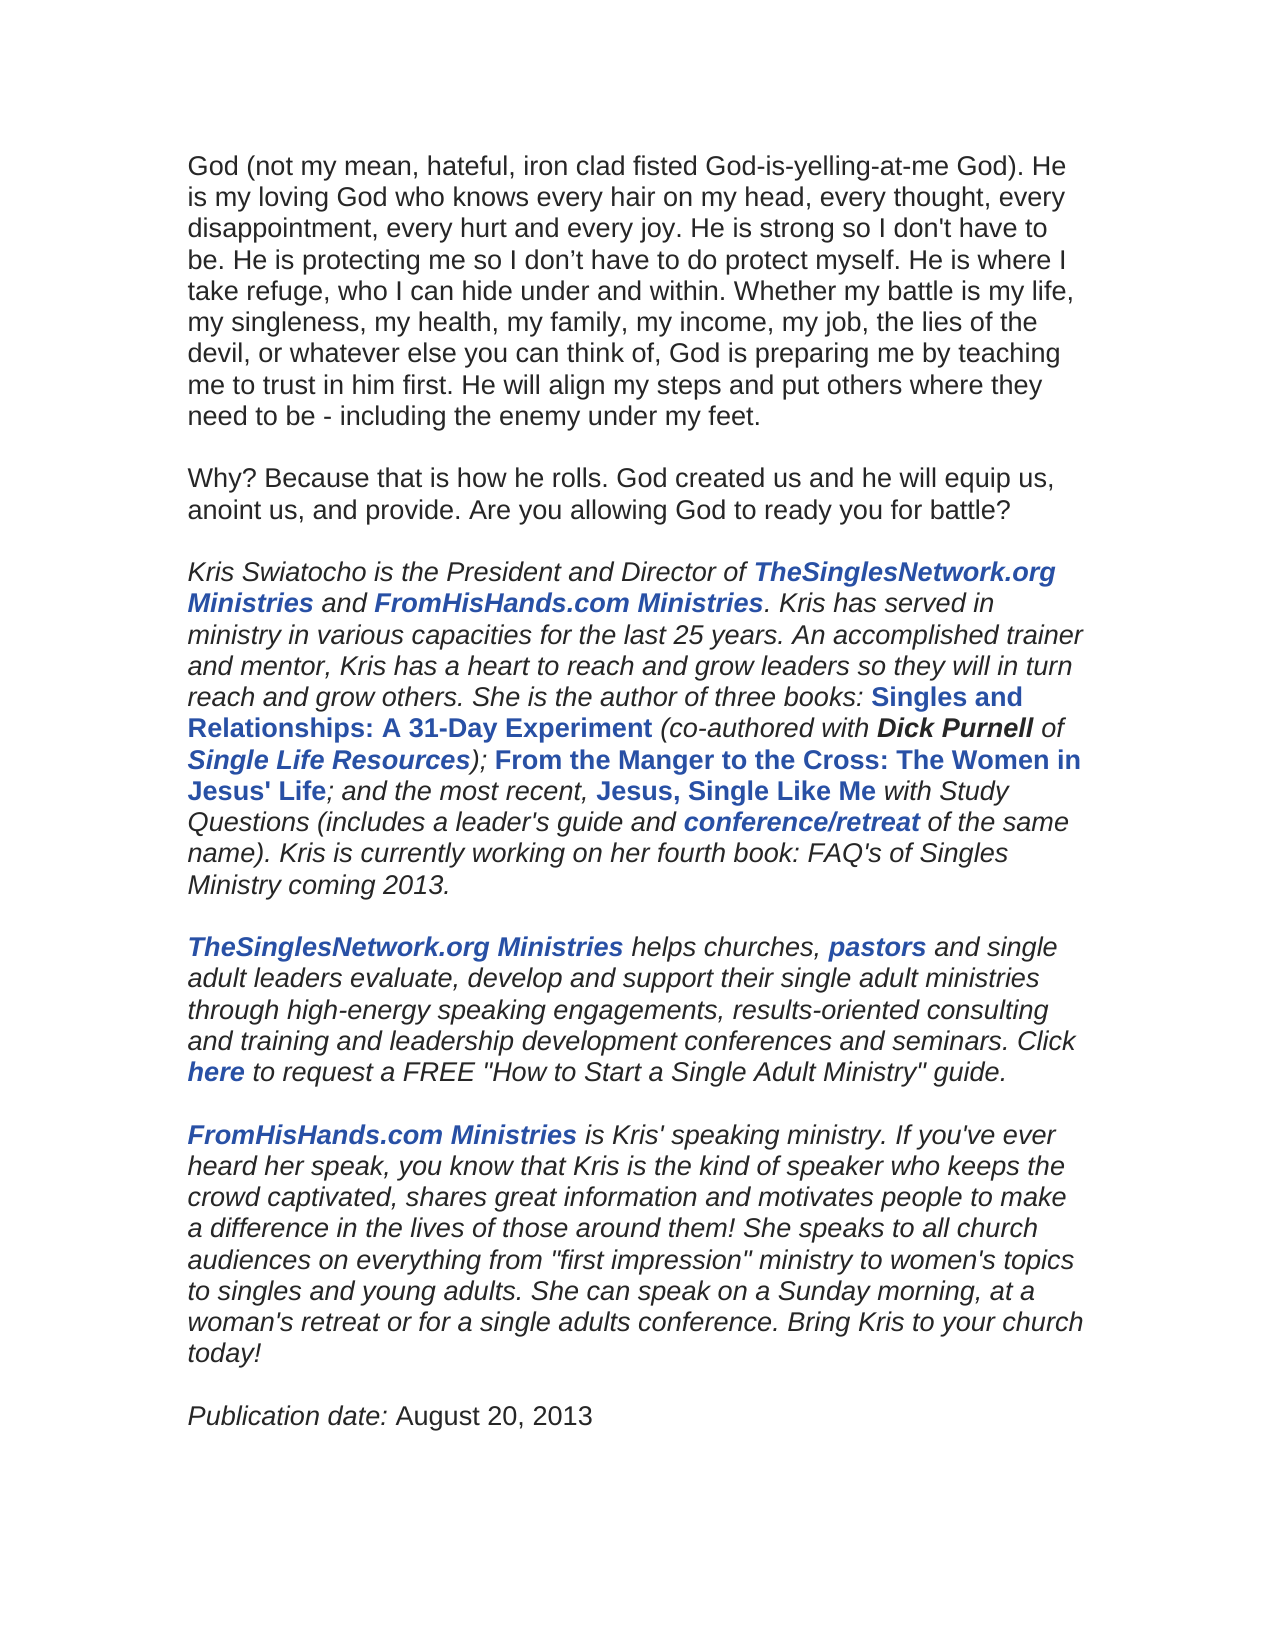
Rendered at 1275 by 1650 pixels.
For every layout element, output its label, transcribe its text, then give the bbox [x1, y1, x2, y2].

text Kris Swiatocho is the President and Director of TheSinglesNetwork.org Ministries and FromHisHands.com Ministries. Kris has served in ministry in various capacities for the last 25 years. An accomplished trainer and mentor, Kris has a heart to reach and grow leaders so they will in turn reach and grow others. She is the author of three books: Singles and Relationships: A 31-Day Experiment (co-authored with Dick Purnell of Single Life Resources); From the Manger to the Cross: The Women in Jesus' Life; and the most recent, Jesus, Single Like Me with Study Questions (includes a leader's guide and conference/retreat of the same name). Kris is currently working on her fourth book: FAQ's of Singles Ministry coming 2013. [187, 556, 1087, 900]
text Why? Because that is how he rolls. God created us and he will equip us, anoint us, and provide. Are you allowing God to ready you for battle? [187, 462, 1087, 525]
text TheSinglesNetwork.org Ministries helps churches, pastors and single adult leaders evaluate, develop and support their single adult ministries through high-energy speaking engagements, results-oriented consulting and training and leadership development conferences and seminars. Click here to request a FREE "How to Start a Single Adult Ministry" guide. [187, 931, 1087, 1087]
text Publication date: August 20, 2013 [187, 1400, 1087, 1431]
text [187, 150, 1087, 431]
text FromHisHands.com Ministries is Kris' speaking ministry. If you've ever heard her speak, you know that Kris is the kind of speaker who keeps the crowd captivated, shares great information and motivates people to make a difference in the lives of those around them! She speaks to all church audiences on everything from "first impression" ministry to women's topics to singles and young adults. She can speak on a Sunday morning, at a woman's retreat or for a single adults conference. Bring Kris to your church today! [187, 1119, 1087, 1369]
